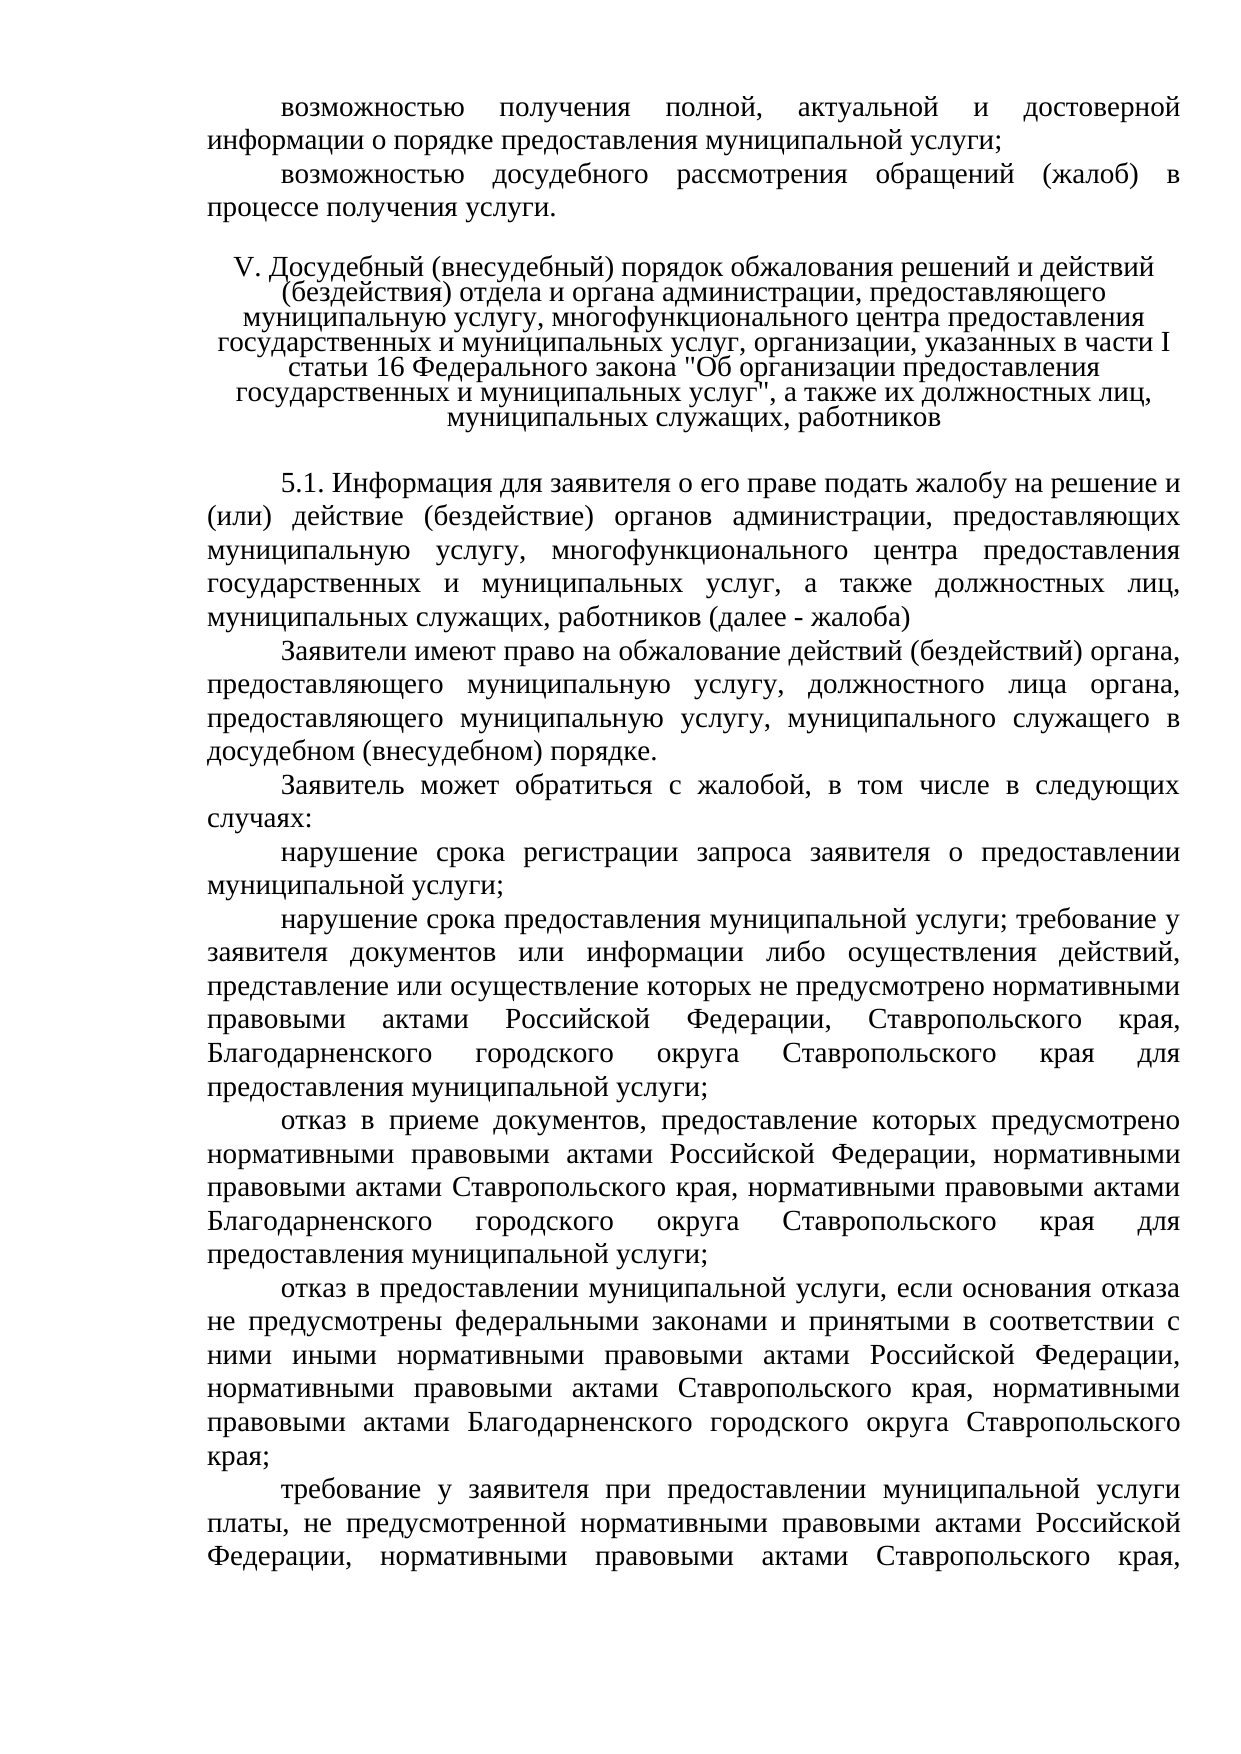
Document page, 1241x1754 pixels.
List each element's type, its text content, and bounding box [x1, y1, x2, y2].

text муниципальных служащих, работников [207, 406, 1181, 431]
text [207, 1471, 1181, 1572]
text 5.1. Информация для заявителя о его праве подать жалобу на решение и (или) действие (бездействие) органов администрации, предоставляющих муниципальную услугу, многофункционального центра предоставления государственных и муниципальных услуг, а также должностных лиц, муниципальных служащих, работников (далее - жалоба) [207, 465, 1181, 633]
text Заявители имеют право на обжалование действий (бездействий) органа, предоставляющего муниципальную услугу, должностного лица органа, предоставляющего муниципальную услугу, муниципального служащего в досудебном (внесудебном) порядке. [207, 633, 1181, 767]
text отказ в приеме документов, предоставление которых предусмотрено нормативными правовыми актами Российской Федерации, нормативными правовыми актами Ставропольского края, нормативными правовыми актами Благодарненского городского округа Ставропольского края для предоставления муниципальной услуги; [207, 1102, 1181, 1270]
text возможностью досудебного рассмотрения обращений (жалоб) в процессе получения услуги. [207, 156, 1181, 223]
text Заявитель может обратиться с жалобой, в том числе в следующих случаях: [207, 767, 1181, 834]
text возможностью получения полной, актуальной и достоверной информации о порядке предоставления муниципальной услуги; [207, 89, 1181, 156]
text V. Досудебный (внесудебный) порядок обжалования решений и действий (бездействия) отдела и органа администрации, предоставляющего муниципальную услугу, многофункционального центра предоставления государственных и муниципальных услуг, организации, указанных в части I статьи 16 Федерального закона "Об организации предоставления государственных и муниципальных услуг", а также их должностных лиц, [207, 256, 1181, 406]
text нарушение срока предоставления муниципальной услуги; требование у заявителя документов или информации либо осуществления действий, представление или осуществление которых не предусмотрено нормативными правовыми актами Российской Федерации, Ставропольского края, Благодарненского городского округа Ставропольского края для предоставления муниципальной услуги; [207, 901, 1181, 1102]
text нарушение срока регистрации запроса заявителя о предоставлении муниципальной услуги; [207, 834, 1181, 901]
text отказ в предоставлении муниципальной услуги, если основания отказа не предусмотрены федеральными законами и принятыми в соответствии с ними иными нормативными правовыми актами Российской Федерации, нормативными правовыми актами Ставропольского края, нормативными правовыми актами Благодарненского городского округа Ставропольского края; [207, 1270, 1181, 1471]
